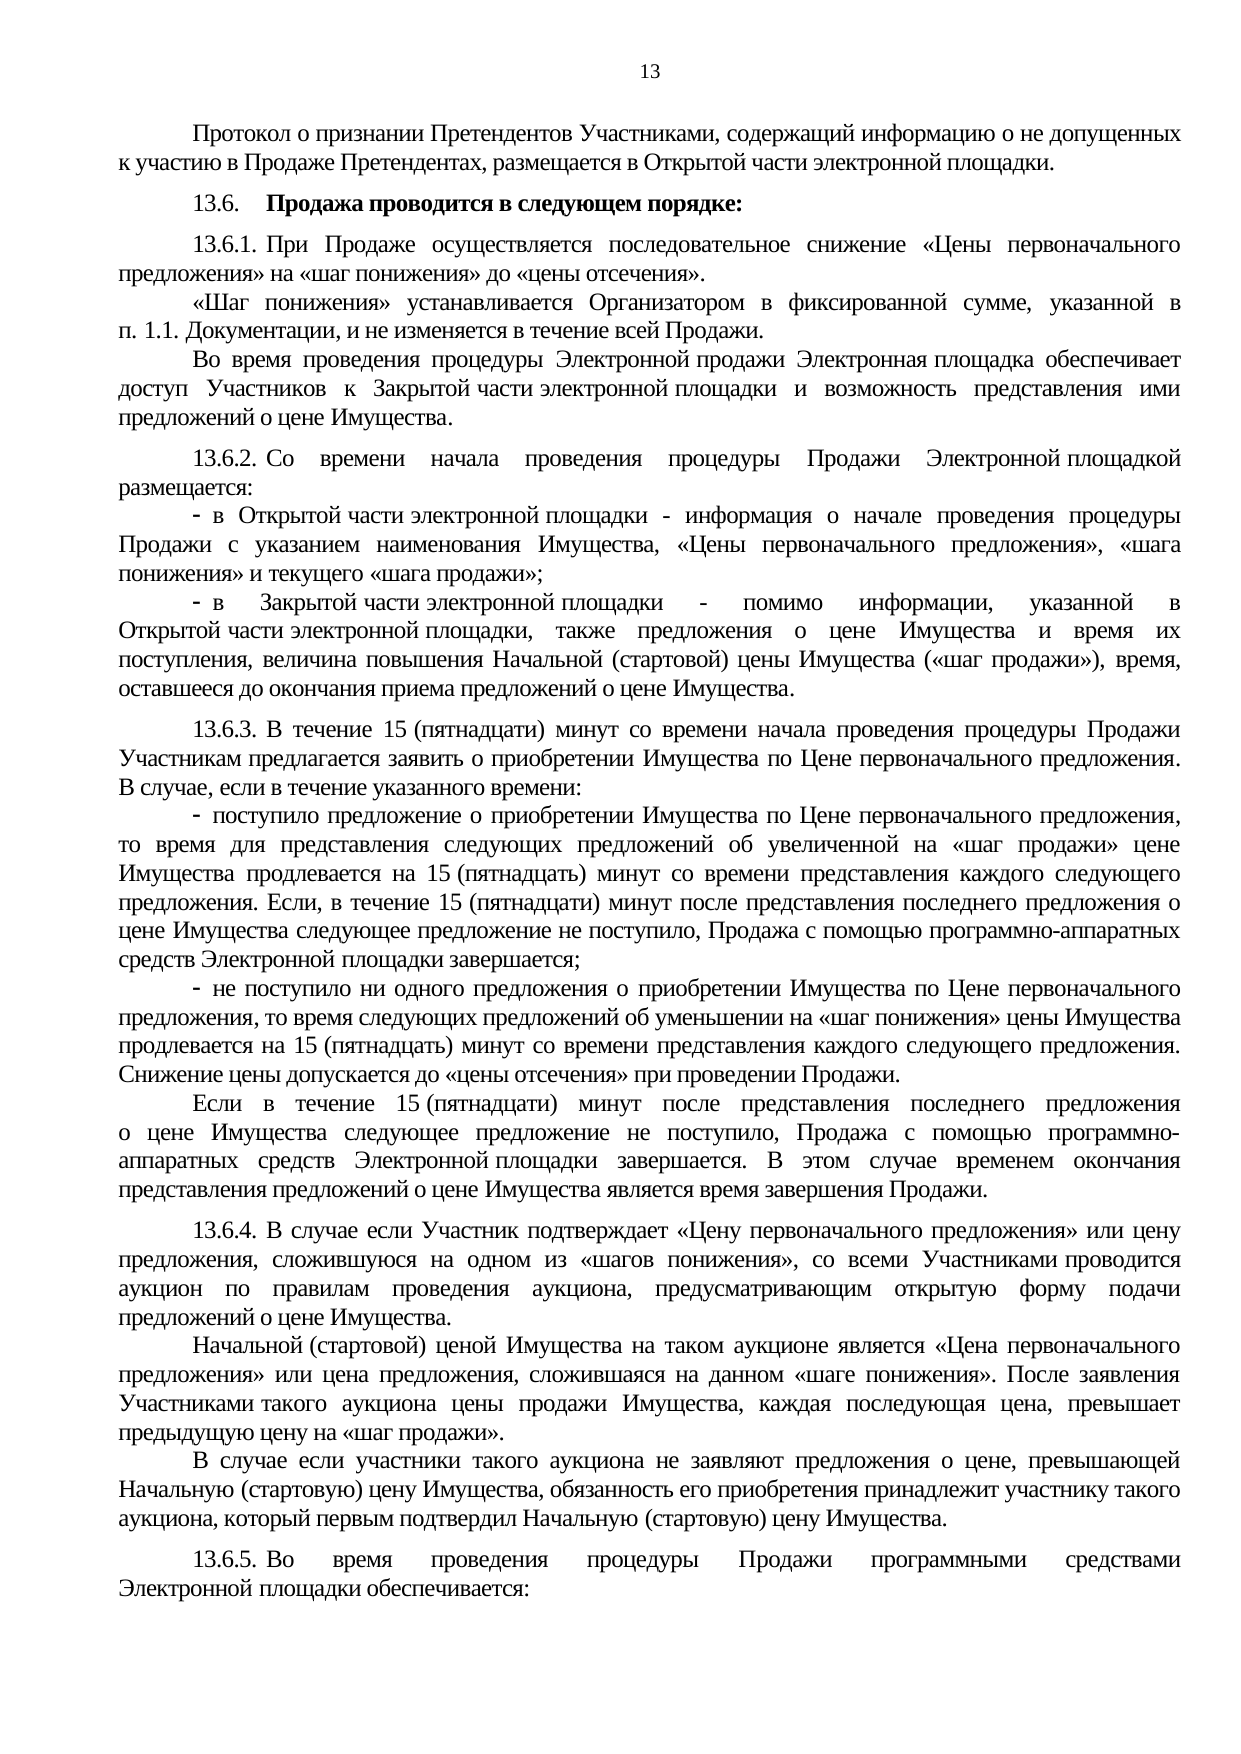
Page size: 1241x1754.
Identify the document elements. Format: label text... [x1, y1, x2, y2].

list в Закрытой части электронной площадки - помимо информации, указанной в Открытой части электронной площадки, также предложения о цене Имущества и время их поступления, величина повышения Начальной (стартовой) цены Имущества («шаг продажи»), время, оставшееся до окончания приема предложений о цене Имущества. [118, 587, 1181, 702]
text Во время проведения процедуры Электронной продажи Электронная площадка обеспечивает доступ Участников к Закрытой части электронной площадки и возможность представления ими предложений о цене Имущества. [118, 344, 1181, 431]
text В случае если участники такого аукциона не заявляют предложения о цене, превышающей Начальную (стартовую) цену Имущества, обязанность его приобретения принадлежит участнику такого аукциона, который первым подтвердил Начальную (стартовую) цену Имущества. [118, 1446, 1181, 1532]
list Со времени начала проведения процедуры Продажи Электронной площадкой размещается: [118, 443, 1181, 501]
text Протокол о признании Претендентов Участниками, содержащий информацию о не допущенных к участию в Продаже Претендентах, размещается в Открытой части электронной площадки. [118, 118, 1181, 176]
list в Открытой части электронной площадки - информация о начале проведения процедуры Продажи с указанием наименования Имущества, «Цены первоначального предложения», «шага понижения» и текущего «шага продажи»; [118, 501, 1181, 587]
text Если в течение 15 (пятнадцати) минут после представления последнего предложения о цене Имущества следующее предложение не поступило, Продажа с помощью программно-аппаратных средств Электронной площадки завершается. В этом случае временем окончания представления предложений о цене Имущества является время завершения Продажи. [118, 1088, 1181, 1203]
list В течение 15 (пятнадцати) минут со времени начала проведения процедуры Продажи Участникам предлагается заявить о приобретении Имущества по Цене первоначального предложения. В случае, если в течение указанного времени: [118, 714, 1181, 801]
list поступило предложение о приобретении Имущества по Цене первоначального предложения, то время для представления следующих предложений об увеличенной на «шаг продажи» цене Имущества продлевается на 15 (пятнадцать) минут со времени представления каждого следующего предложения. Если, в течение 15 (пятнадцати) минут после представления последнего предложения о цене Имущества следующее предложение не поступило, Продажа с помощью программно-аппаратных средств Электронной площадки завершается; [118, 801, 1181, 973]
list При Продаже осуществляется последовательное снижение «Цены первоначального предложения» на «шаг понижения» до «цены отсечения». [118, 229, 1181, 287]
text «Шаг понижения» устанавливается Организатором в фиксированной сумме, указанной в п. 1.1. Документации, и не изменяется в течение всей Продажи. [118, 287, 1181, 344]
text Начальной (стартовой) ценой Имущества на таком аукционе является «Цена первоначального предложения» или цена предложения, сложившаяся на данном «шаге понижения». После заявления Участниками такого аукциона цены продажи Имущества, каждая последующая цена, превышает предыдущую цену на «шаг продажи». [118, 1331, 1181, 1446]
list не поступило ни одного предложения о приобретении Имущества по Цене первоначального предложения, то время следующих предложений об уменьшении на «шаг понижения» цены Имущества продлевается на 15 (пятнадцать) минут со времени представления каждого следующего предложения. Снижение цены допускается до «цены отсечения» при проведении Продажи. [118, 973, 1181, 1088]
list В случае если Участник подтверждает «Цену первоначального предложения» или цену предложения, сложившуюся на одном из «шагов понижения», со всеми Участниками проводится аукцион по правилам проведения аукциона, предусматривающим открытую форму подачи предложений о цене Имущества. [118, 1216, 1181, 1331]
list Во время проведения процедуры Продажи программными средствами Электронной площадки обеспечивается: [118, 1544, 1181, 1602]
list Продажа проводится в следующем порядке: [118, 188, 1181, 217]
